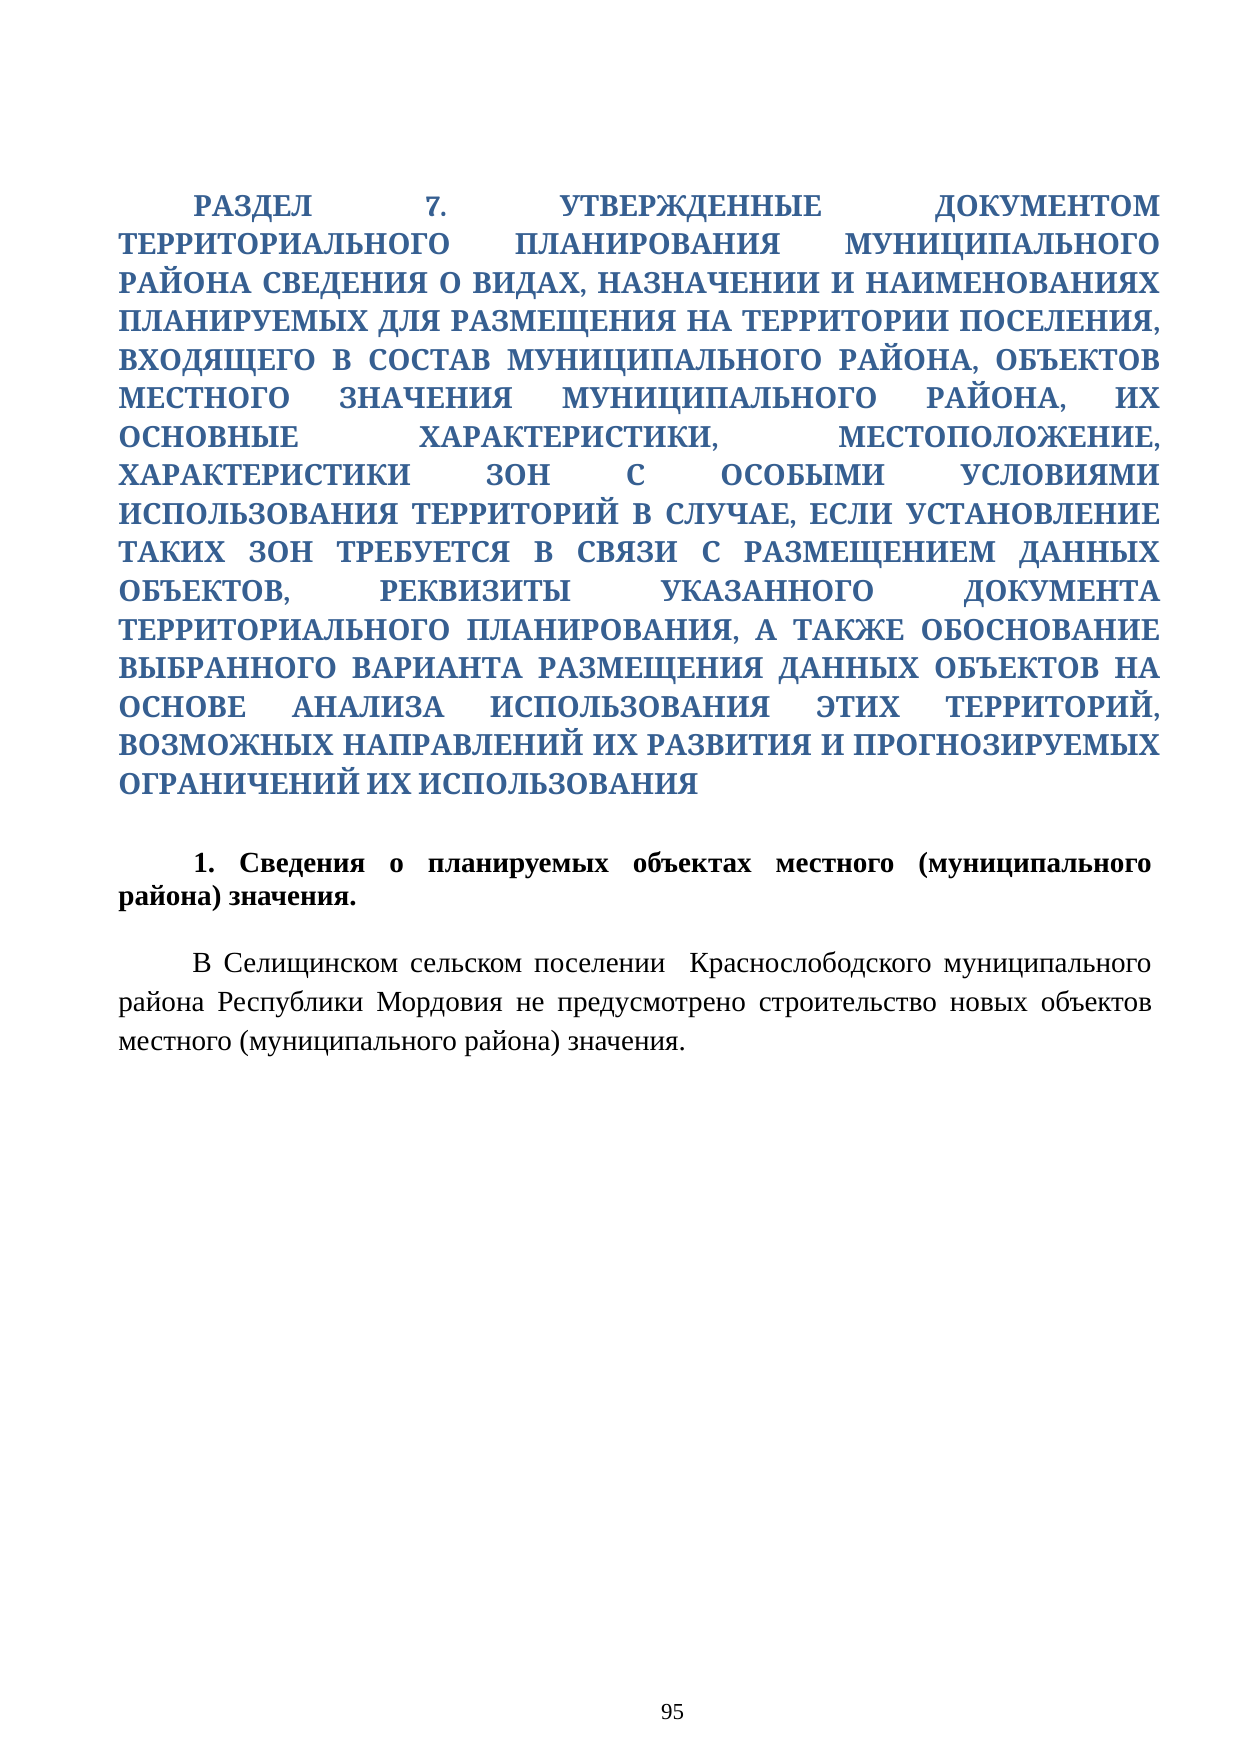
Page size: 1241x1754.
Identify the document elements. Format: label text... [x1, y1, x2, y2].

text 1. Сведения о планируемых объектах местного (муниципального района) значения. [118, 845, 1152, 912]
text РАЗДЕЛ 7. УТВЕРЖДЕННЫЕ ДОКУМЕНТОМ ТЕРРИТОРИАЛЬНОГО ПЛАНИРОВАНИЯ МУНИЦИПАЛЬНОГО РАЙОНА СВЕДЕНИЯ О ВИДАХ, НАЗНАЧЕНИИ И НАИМЕНОВАНИЯХ ПЛАНИРУЕМЫХ ДЛЯ РАЗМЕЩЕНИЯ НА ТЕРРИТОРИИ ПОСЕЛЕНИЯ, ВХОДЯЩЕГО В СОСТАВ МУНИЦИПАЛЬНОГО РАЙОНА, ОБЪЕКТОВ МЕСТНОГО ЗНАЧЕНИЯ МУНИЦИПАЛЬНОГО РАЙОНА, ИХ ОСНОВНЫЕ ХАРАКТЕРИСТИКИ, МЕСТОПОЛОЖЕНИЕ, ХАРАКТЕРИСТИКИ ЗОН С ОСОБЫМИ УСЛОВИЯМИ ИСПОЛЬЗОВАНИЯ ТЕРРИТОРИЙ В СЛУЧАЕ, ЕСЛИ УСТАНОВЛЕНИЕ ТАКИХ ЗОН ТРЕБУЕТСЯ В СВЯЗИ С РАЗМЕЩЕНИЕМ ДАННЫХ ОБЪЕКТОВ, РЕКВИЗИТЫ УКАЗАННОГО ДОКУМЕНТА ТЕРРИТОРИАЛЬНОГО ПЛАНИРОВАНИЯ, А ТАКЖЕ ОБОСНОВАНИЕ ВЫБРАННОГО ВАРИАНТА РАЗМЕЩЕНИЯ ДАННЫХ ОБЪЕКТОВ НА ОСНОВЕ АНАЛИЗА ИСПОЛЬЗОВАНИЯ ЭТИХ ТЕРРИТОРИЙ, ВОЗМОЖНЫХ НАПРАВЛЕНИЙ ИХ РАЗВИТИЯ И ПРОГНОЗИРУЕМЫХ ОГРАНИЧЕНИЙ ИХ ИСПОЛЬЗОВАНИЯ [118, 190, 1161, 801]
text В Селищинском сельском поселении Краснослободского муниципального района Республики Мордовия не предусмотрено строительство новых объектов местного (муниципального района) значения. [118, 946, 1152, 1056]
